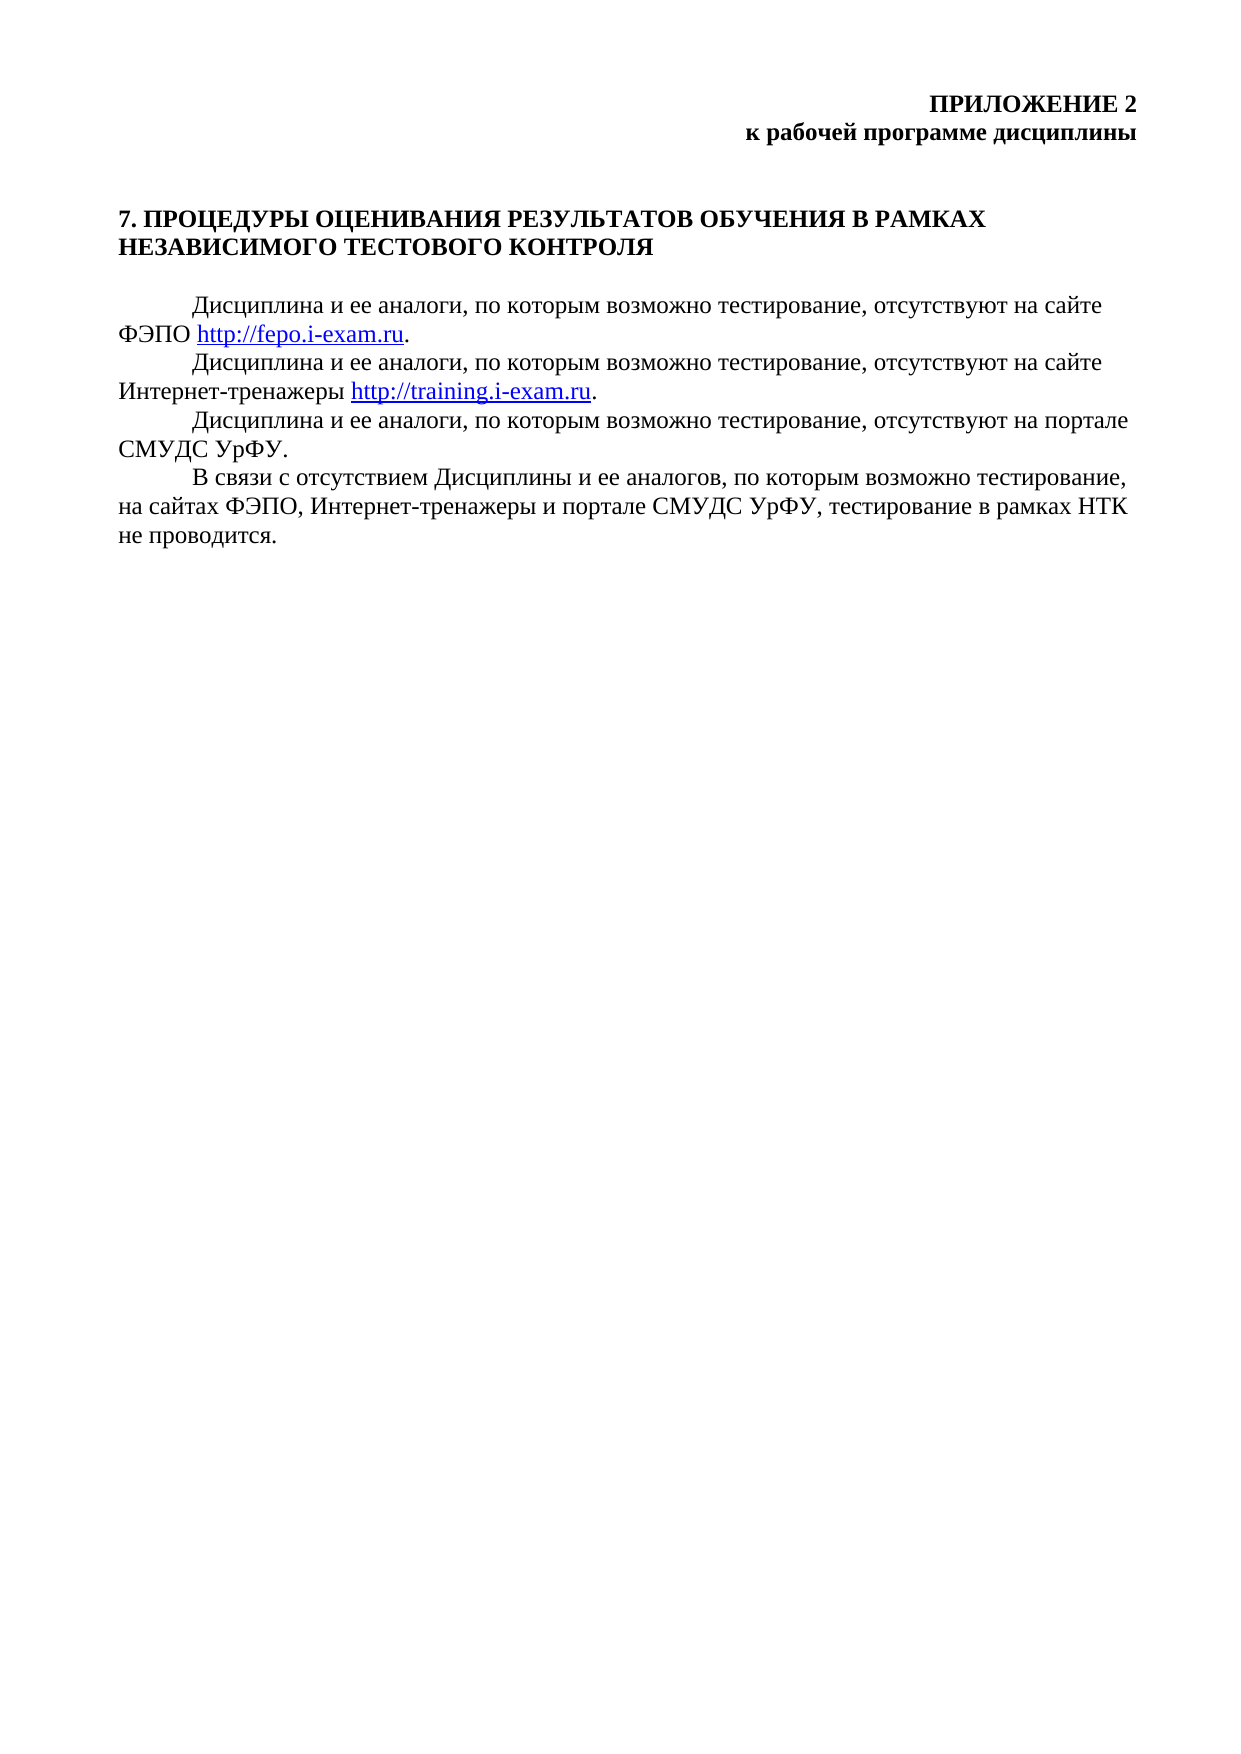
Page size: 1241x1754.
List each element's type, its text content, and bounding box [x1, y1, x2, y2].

text 7. ПРОЦЕДУРЫ ОЦЕНИВАНИЯ РЕЗУЛЬТАТОВ ОБУЧЕНИЯ В РАМКАХ НЕЗАВИСИМОГО ТЕСТОВОГО КОНТРОЛЯ [118, 204, 1137, 261]
text ПРИЛОЖЕНИЕ 2 [118, 89, 1137, 117]
text к рабочей программе дисциплины [118, 117, 1137, 146]
text Дисциплина и ее аналоги, по которым возможно тестирование, отсутствуют на портале СМУДС УрФУ. [118, 405, 1137, 462]
text Дисциплина и ее аналоги, по которым возможно тестирование, отсутствуют на сайте ФЭПО http://fepo.i-exam.ru. [118, 290, 1137, 347]
text В связи с отсутствием Дисциплины и ее аналогов, по которым возможно тестирование, на сайтах ФЭПО, Интернет-тренажеры и портале СМУДС УрФУ, тестирование в рамках НТК не проводится. [118, 462, 1137, 549]
text Дисциплина и ее аналоги, по которым возможно тестирование, отсутствуют на сайте Интернет-тренажеры http://training.i-exam.ru. [118, 347, 1137, 405]
